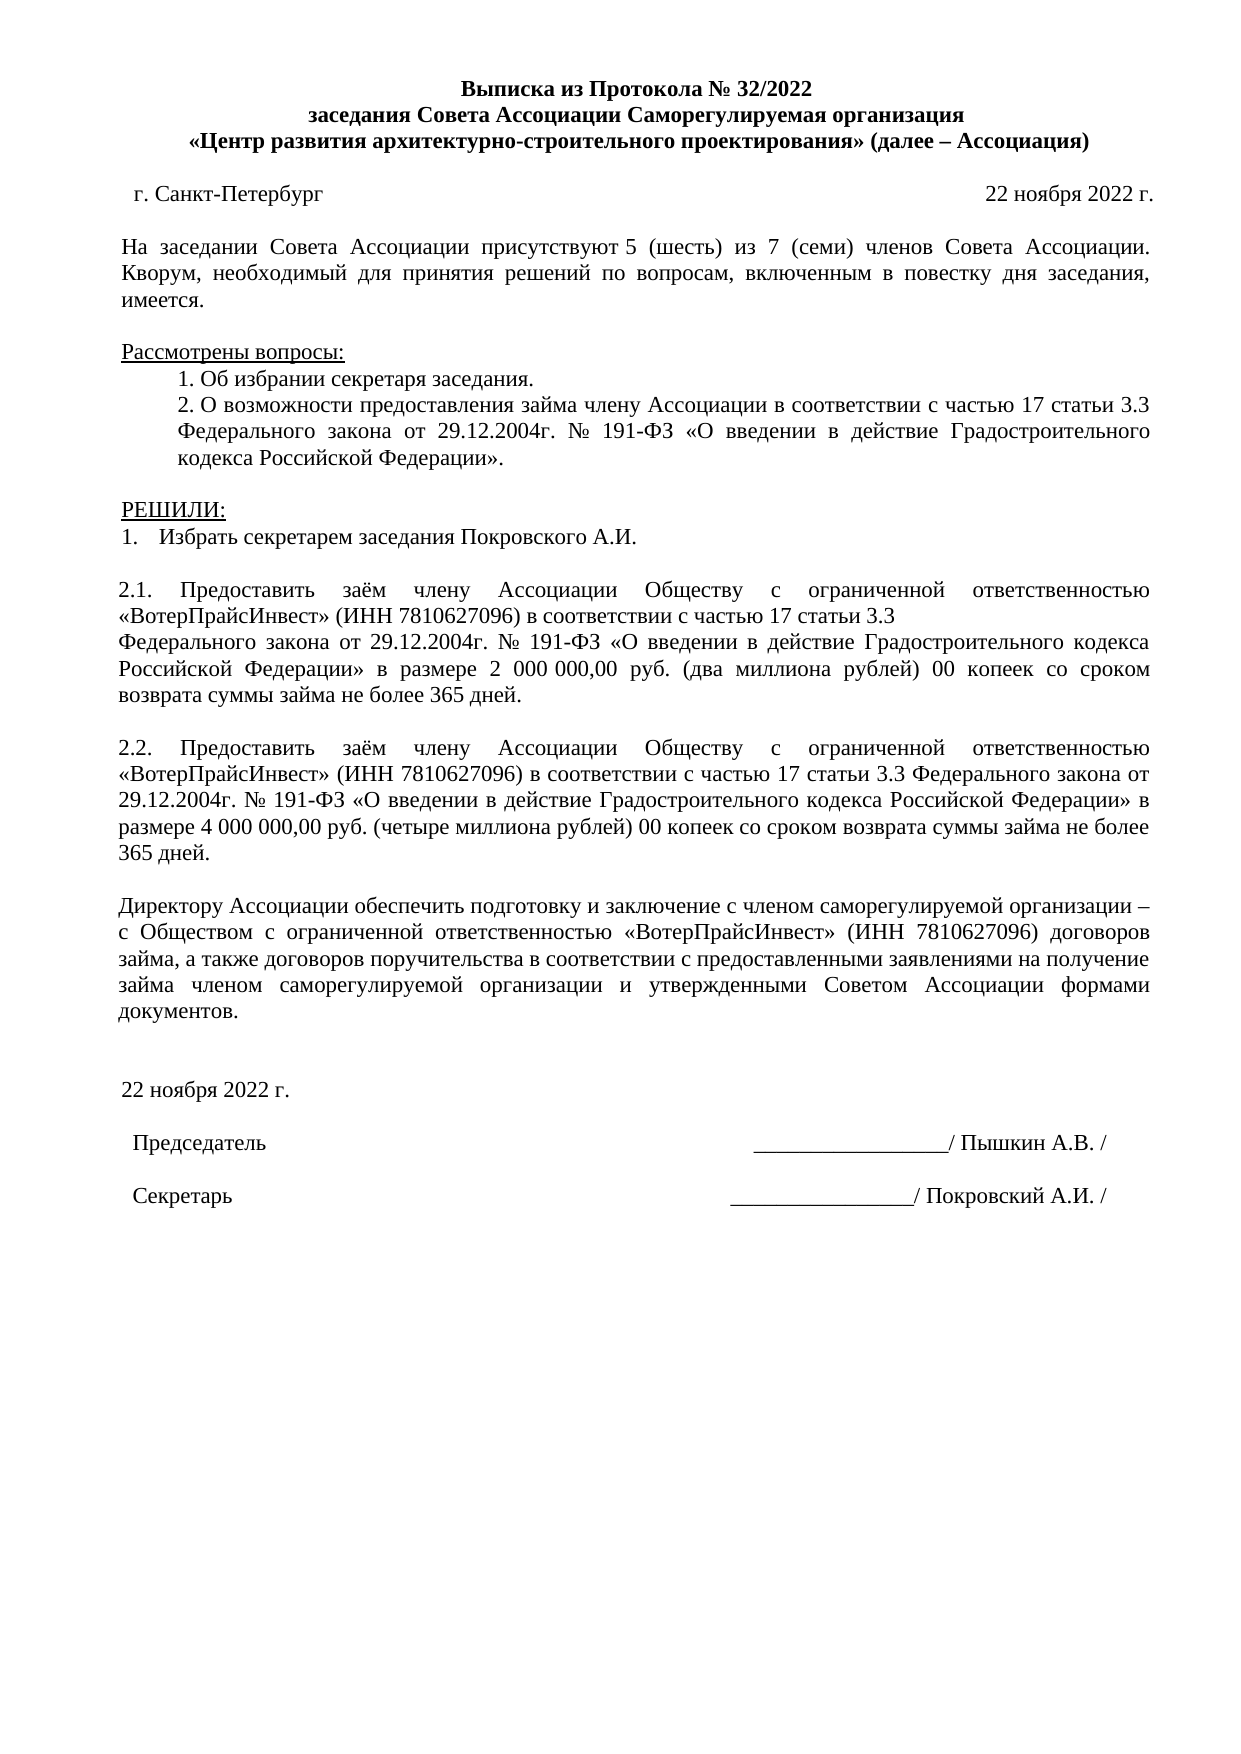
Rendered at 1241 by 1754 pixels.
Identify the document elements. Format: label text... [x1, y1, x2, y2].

list Избрать секретарем заседания Покровского А.И. [121, 523, 1152, 549]
text 2.1. Предоставить заём члену Ассоциации Обществу с ограниченной ответственностью «ВотерПрайсИнвест» (ИНН 7810627096) в соответствии с частью 17 статьи 3.3 [118, 576, 1152, 628]
text На заседании Совета Ассоциации присутствуют 5 (шесть) из 7 (семи) членов Совета Ассоциации. Кворум, необходимый для принятия решений по вопросам, включенным в повестку дня заседания, имеется. [121, 233, 1152, 312]
text Выписка из Протокола № 32/2022 [121, 75, 1152, 101]
text Директору Ассоциации обеспечить подготовку и заключение с членом саморегулируемой организации – с Обществом с ограниченной ответственностью «ВотерПрайсИнвест» (ИНН 7810627096) договоров займа, а также договоров поручительства в соответствии с предоставленными заявлениями на получение займа членом саморегулируемой организации и утвержденными Советом Ассоциации формами документов. [118, 892, 1152, 1024]
text заседания Совета Ассоциации Саморегулируемая организация [121, 101, 1152, 128]
table_header 22 ноября 2022 г. [644, 180, 1165, 207]
text 2.2. Предоставить заём члену Ассоциации Обществу с ограниченной ответственностью «ВотерПрайсИнвест» (ИНН 7810627096) в соответствии с частью 17 статьи 3.3 Федерального закона от 29.12.2004г. № 191-ФЗ «О введении в действие Градостроительного кодекса Российской Федерации» в размере 4 000 000,00 руб. (четыре миллиона рублей) 00 копеек со сроком возврата суммы займа не более 365 дней. [118, 734, 1152, 866]
table_header _________________/ Пышкин А.В. / ________________/ Покровский А.И. / [320, 1129, 1118, 1208]
text 1. Об избрании секретаря заседания. [177, 365, 1152, 391]
text 22 ноября 2022 г. [121, 1076, 1152, 1103]
text Рассмотрены вопросы: [121, 338, 1152, 365]
text «Центр развития архитектурно-строительного проектирования» (далее – Ассоциация) [121, 128, 1152, 154]
table_header Председатель Секретарь [121, 1129, 320, 1208]
text Федерального закона от 29.12.2004г. № 191-ФЗ «О введении в действие Градостроительного кодекса Российской Федерации» в размере 2 000 000,00 руб. (два миллиона рублей) 00 копеек со сроком возврата суммы займа не более 365 дней. [118, 628, 1152, 707]
text РЕШИЛИ: [121, 497, 1152, 523]
table_header г. Санкт-Петербург [123, 180, 644, 207]
text 2. О возможности предоставления займа члену Ассоциации в соответствии с частью 17 статьи 3.3 Федерального закона от 29.12.2004г. № 191-ФЗ «О введении в действие Градостроительного кодекса Российской Федерации». [177, 391, 1152, 470]
